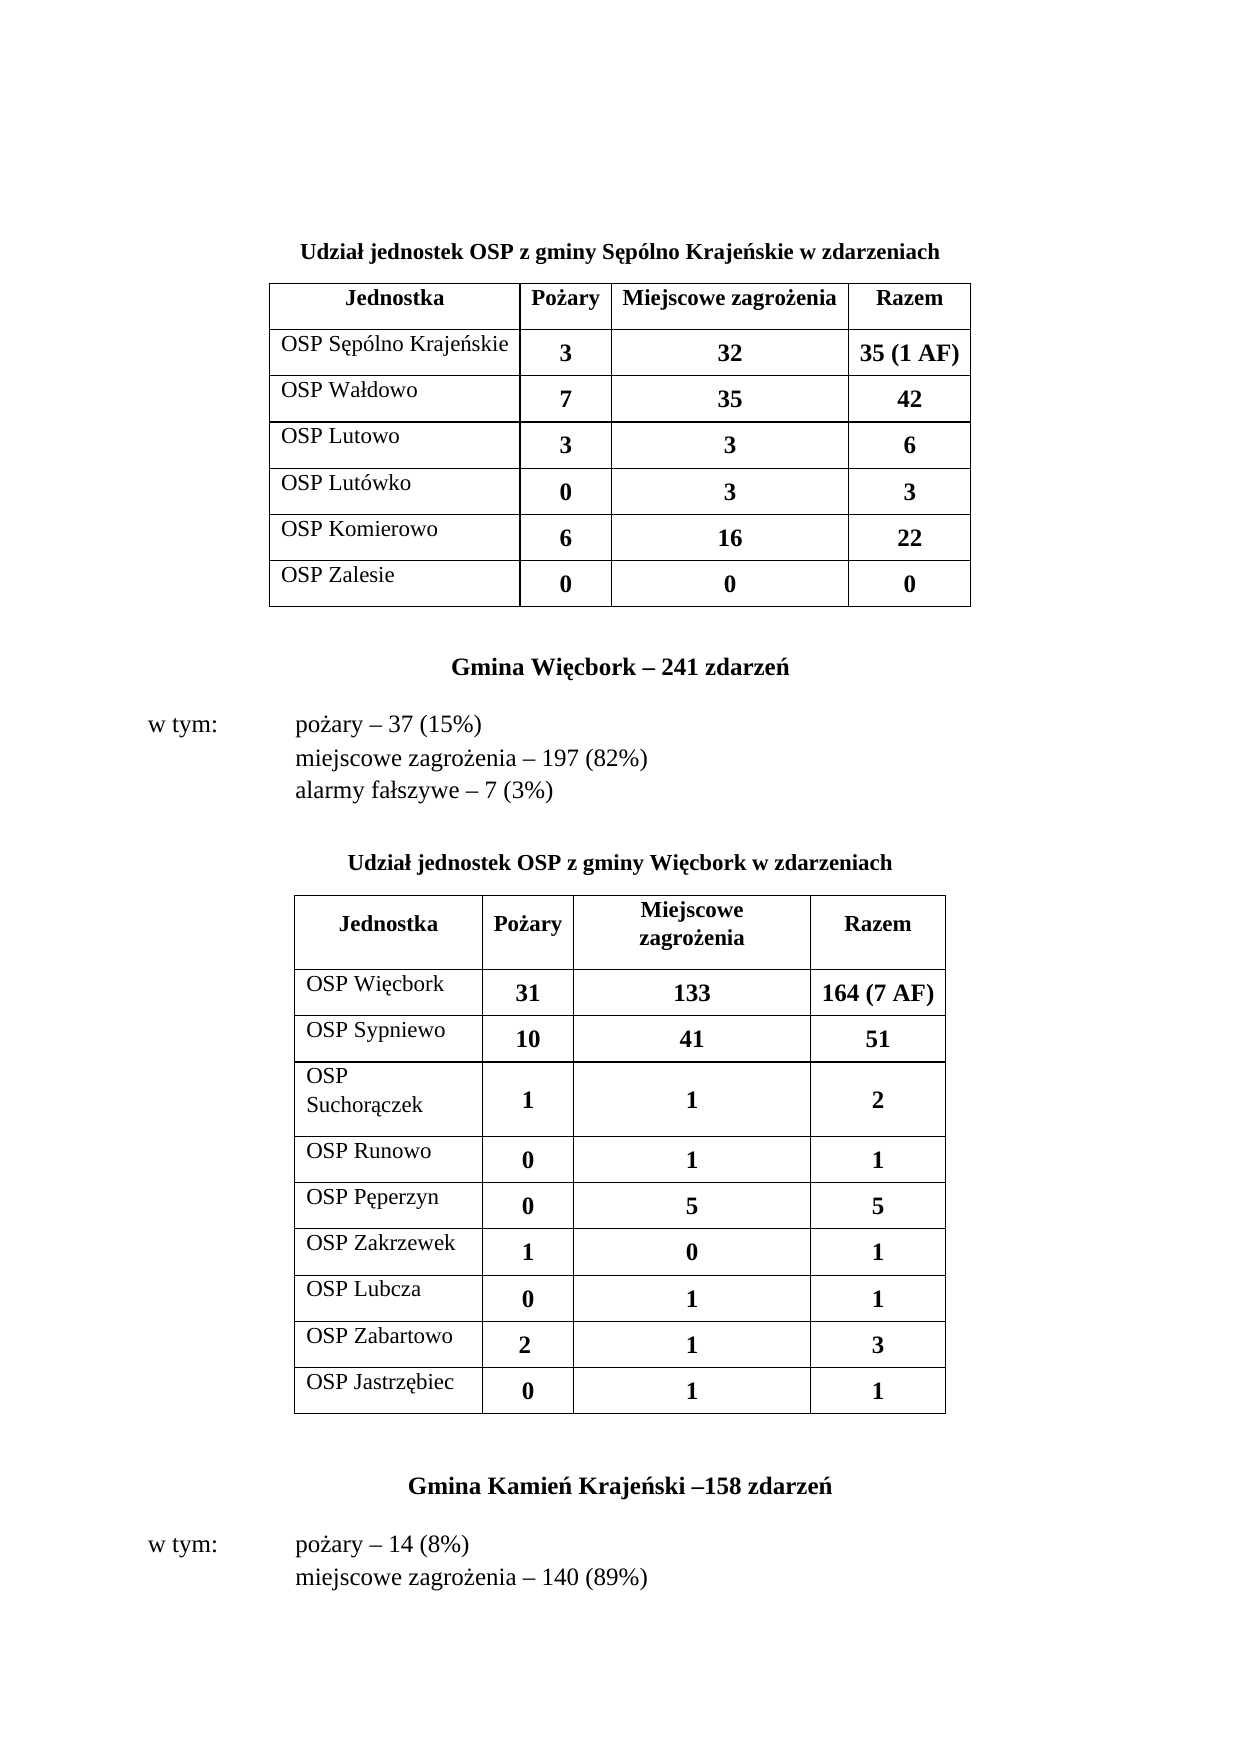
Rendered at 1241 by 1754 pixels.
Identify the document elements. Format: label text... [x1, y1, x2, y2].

table_cell 0 [521, 561, 611, 606]
table_cell 1 [574, 1368, 810, 1413]
table_cell 2 [811, 1063, 945, 1136]
title miejscowe zagrożenia – 140 (89%) [148, 1562, 1093, 1591]
table_cell 1 [811, 1368, 945, 1413]
table_cell 31 [483, 970, 573, 1015]
table_cell 42 [849, 376, 970, 421]
table_cell 5 [811, 1183, 945, 1228]
table_cell 0 [849, 561, 970, 606]
table_header Miejscowe zagrożenia [612, 284, 848, 329]
table_header Jednostka [295, 896, 482, 969]
table_cell 0 [574, 1229, 810, 1274]
table_cell 3 [521, 423, 611, 467]
table_cell 2 [483, 1322, 573, 1367]
table_header Razem [811, 896, 945, 969]
table_cell 0 [483, 1368, 573, 1413]
title alarmy fałszywe – 7 (3%) [148, 776, 1093, 804]
table_cell 3 [849, 469, 970, 514]
table_cell OSP Pęperzyn [295, 1183, 482, 1228]
table_cell OSP Więcbork [295, 970, 482, 1015]
table_cell 7 [521, 376, 611, 421]
table_cell 0 [483, 1137, 573, 1182]
table_cell 16 [612, 515, 848, 560]
table_cell 10 [483, 1016, 573, 1061]
table_cell 164 (7 AF) [811, 970, 945, 1015]
table_header Miejscowe zagrożenia [574, 896, 810, 969]
table_cell 41 [574, 1016, 810, 1061]
table_cell OSP Lubcza [295, 1276, 482, 1321]
table_cell OSP Komierowo [270, 515, 519, 560]
table_cell 133 [574, 970, 810, 1015]
text Udział jednostek OSP z gminy Więcbork w zdarzeniach [148, 849, 1093, 876]
title Gmina Więcbork – 241 zdarzeń [148, 652, 1093, 681]
title w tym: pożary – 37 (15%) [148, 709, 1093, 738]
table_cell 32 [612, 330, 848, 375]
text Udział jednostek OSP z gminy Sępólno Krajeńskie w zdarzeniach [148, 238, 1093, 264]
table_cell 6 [521, 515, 611, 560]
table_cell 1 [811, 1137, 945, 1182]
table_cell OSP Zakrzewek [295, 1229, 482, 1274]
table_cell OSP Zabartowo [295, 1322, 482, 1367]
table_cell 0 [483, 1276, 573, 1321]
table_cell 1 [574, 1322, 810, 1367]
table_cell 51 [811, 1016, 945, 1061]
table_cell OSP Runowo [295, 1137, 482, 1182]
table_cell 1 [811, 1229, 945, 1274]
table_cell 35 [612, 376, 848, 421]
table_cell 3 [612, 423, 848, 467]
table_cell 0 [521, 469, 611, 514]
table_cell 0 [612, 561, 848, 606]
table_cell 3 [612, 469, 848, 514]
table_header Pożary [521, 284, 611, 329]
table_cell OSP Suchorączek [295, 1063, 482, 1136]
table_cell 0 [483, 1183, 573, 1228]
table_cell OSP Jastrzębiec [295, 1368, 482, 1413]
table_cell OSP Lutówko [270, 469, 519, 514]
table_cell 1 [574, 1137, 810, 1182]
table_cell 22 [849, 515, 970, 560]
table_cell 1 [811, 1276, 945, 1321]
table_cell OSP Wałdowo [270, 376, 519, 421]
table_cell 5 [574, 1183, 810, 1228]
table_cell 3 [811, 1322, 945, 1367]
table_header Pożary [483, 896, 573, 969]
table_cell 1 [574, 1063, 810, 1136]
title miejscowe zagrożenia – 197 (82%) [148, 743, 1093, 771]
table_cell OSP Sypniewo [295, 1016, 482, 1061]
title w tym: pożary – 14 (8%) [148, 1529, 1093, 1558]
title Gmina Kamień Krajeński –158 zdarzeń [148, 1471, 1093, 1500]
table_cell 1 [483, 1063, 573, 1136]
table_cell OSP Lutowo [270, 423, 519, 467]
table_cell OSP Zalesie [270, 561, 519, 606]
table_cell 1 [574, 1276, 810, 1321]
table_header Jednostka [270, 284, 519, 329]
table_header Razem [849, 284, 970, 329]
table_cell OSP Sępólno Krajeńskie [270, 330, 519, 375]
table_cell 35 (1 AF) [849, 330, 970, 375]
table_cell 1 [483, 1229, 573, 1274]
table_cell 6 [849, 423, 970, 467]
table_cell 3 [521, 330, 611, 375]
